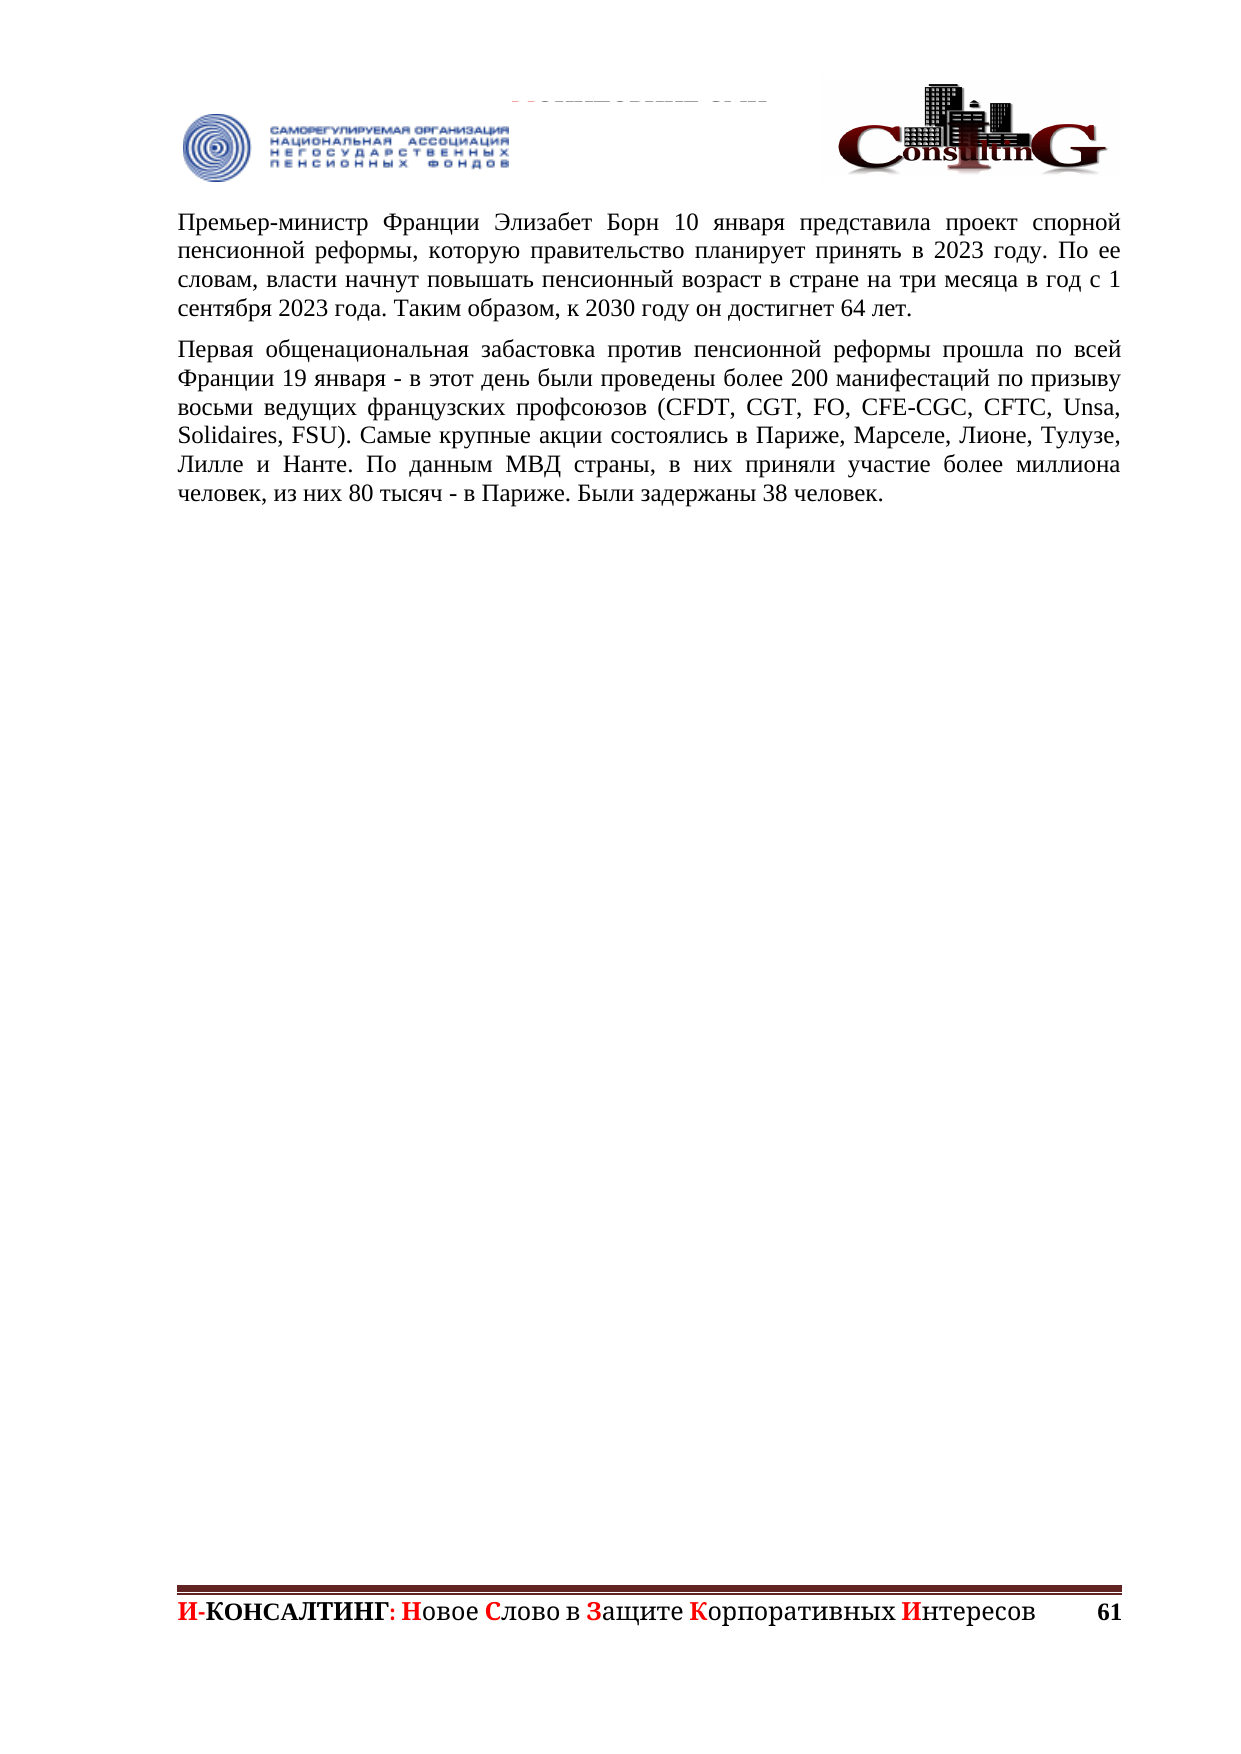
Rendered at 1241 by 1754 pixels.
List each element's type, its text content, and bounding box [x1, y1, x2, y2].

picture [183, 114, 509, 182]
text Премьер-министр Франции Элизабет Борн 10 января представила проект спорной пенсионной реформы, которую правительство планирует принять в 2023 году. По ее словам, власти начнут повышать пенсионный возраст в стране на три месяца в год с 1 сентября 2023 года. Таким образом, к 2030 году он достигнет 64 лет. [177, 207, 1122, 322]
picture [821, 73, 1122, 182]
text Первая общенациональная забастовка против пенсионной реформы прошла по всей Франции 19 января - в этот день были проведены более 200 манифестаций по призыву восьми ведущих французских профсоюзов (CFDT, CGT, FO, CFE-CGC, CFTC, Unsa, Solidaires, FSU). Самые крупные акции состоялись в Париже, Марселе, Лионе, Тулузе, Лилле и Нанте. По данным МВД страны, в них приняли участие более миллиона человек, из них 80 тысяч - в Париже. Были задержаны 38 человек. [177, 334, 1122, 507]
